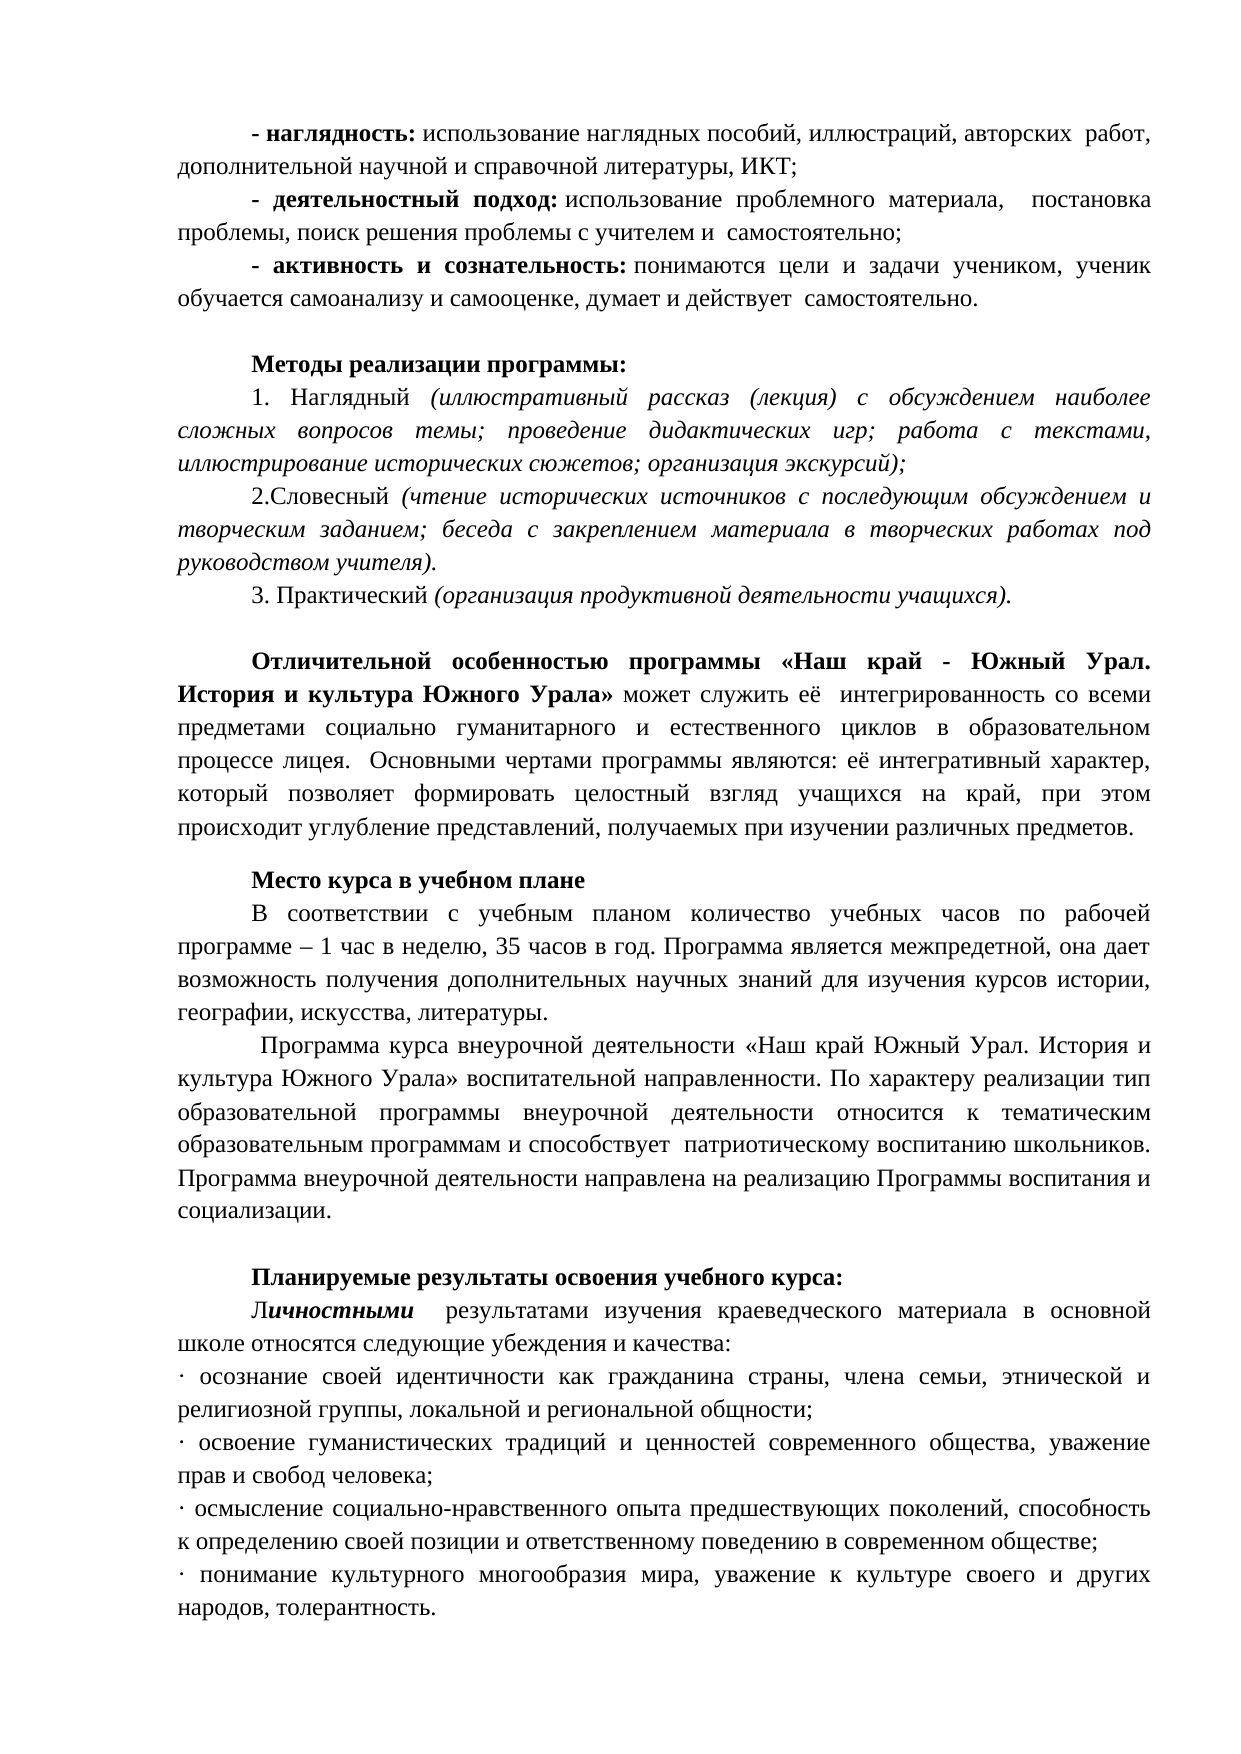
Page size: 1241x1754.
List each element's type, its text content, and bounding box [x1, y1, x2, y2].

text Место курса в учебном плане [177, 865, 1152, 894]
text В соответствии с учебным планом количество учебных часов по рабочей программе – 1 час в неделю, 35 часов в год. Программа является межпредетной, она дает возможность получения дополнительных научных знаний для изучения курсов истории, географии, искусства, литературы. [177, 898, 1152, 1026]
text 3. Практический (организация продуктивной деятельности учащихся). [177, 580, 1152, 609]
text · освоение гуманистических традиций и ценностей современного общества, уважение прав и свобод человека; [177, 1427, 1152, 1488]
text 1. Наглядный (иллюстративный рассказ (лекция) с обсуждением наиболее сложных вопросов темы; проведение дидактических игр; работа с текстами, иллюстрирование исторических сюжетов; организация экскурсий); [177, 382, 1152, 477]
text 2.Словесный (чтение исторических источников с последующим обсуждением и творческим заданием; беседа с закреплением материала в творческих работах под руководством учителя). [177, 481, 1152, 576]
text · понимание культурного многообразия мира, уважение к культуре своего и других народов, толерантность. [177, 1559, 1152, 1621]
text Личностными результатами изучения краеведческого материала в основной школе относятся следующие убеждения и качества: [177, 1295, 1152, 1356]
text · осмысление социально-нравственного опыта предшествующих поколений, способность к определению своей позиции и ответственному поведению в современном обществе; [177, 1493, 1152, 1554]
text · осознание своей идентичности как гражданина страны, члена семьи, этнической и религиозной группы, локальной и региональной общности; [177, 1361, 1152, 1422]
text Отличительной особенностью программы «Наш край - Южный Урал. История и культура Южного Урала» может служить её интегрированность со всеми предметами социально гуманитарного и естественного циклов в образовательном процессе лицея. Основными чертами программы являются: её интегративный характер, который позволяет формировать целостный взгляд учащихся на край, при этом происходит углубление представлений, получаемых при изучении различных предметов. [177, 646, 1152, 840]
text Программа курса внеурочной деятельности «Наш край Южный Урал. История и культура Южного Урала» воспитательной направленности. По характеру реализации тип образовательной программы внеурочной деятельности относится к тематическим образовательным программам и способствует патриотическому воспитанию школьников. Программа внеурочной деятельности направлена на реализацию Программы воспитания и социализации. [177, 1031, 1152, 1224]
text Планируемые результаты освоения учебного курса: [177, 1262, 1152, 1290]
text - активность и сознательность: понимаются цели и задачи учеником, ученик обучается самоанализу и самооценке, думает и действует самостоятельно. [177, 250, 1152, 312]
text - деятельностный подход: использование проблемного материала, постановка проблемы, поиск решения проблемы с учителем и самостоятельно; [177, 184, 1152, 246]
text Методы реализации программы: [177, 349, 1152, 378]
text - наглядность: использование наглядных пособий, иллюстраций, авторских работ, дополнительной научной и справочной литературы, ИКТ; [177, 118, 1152, 180]
